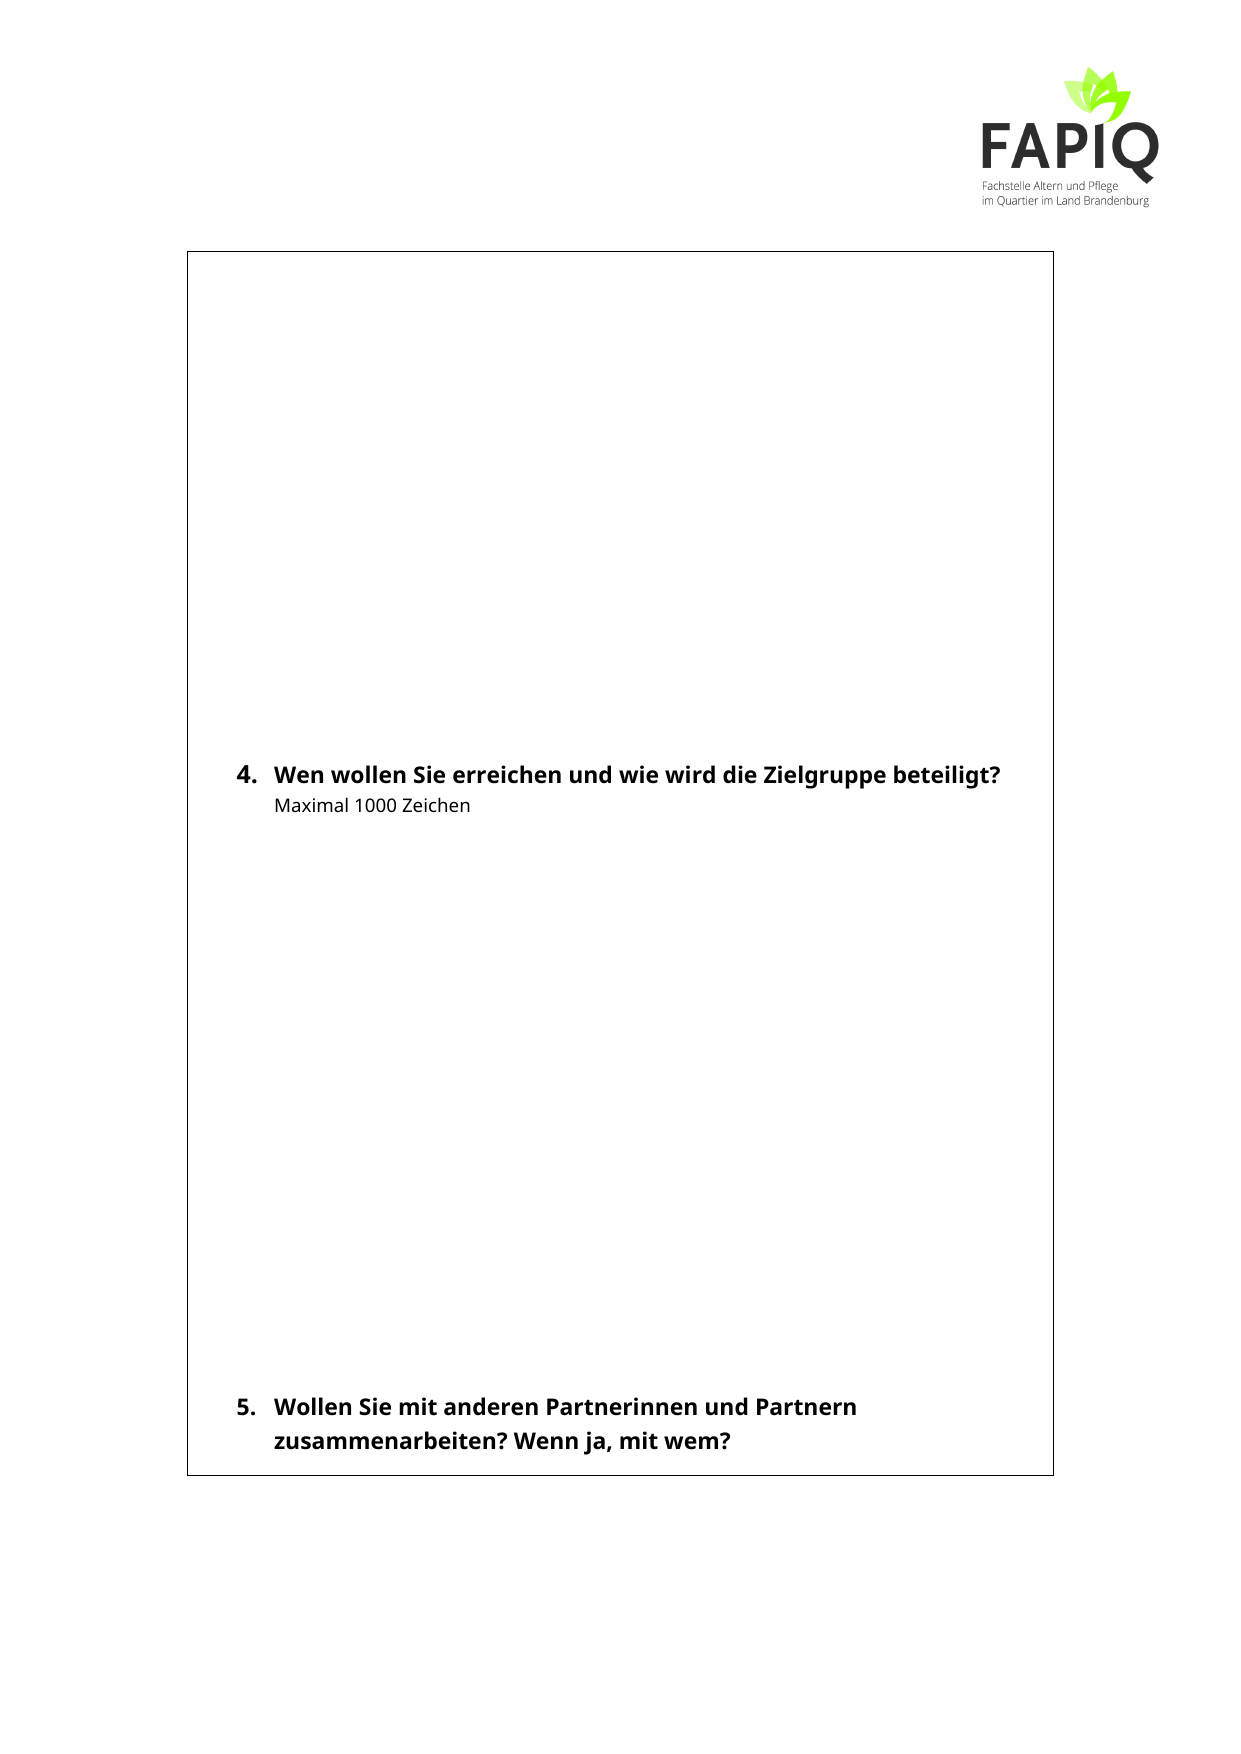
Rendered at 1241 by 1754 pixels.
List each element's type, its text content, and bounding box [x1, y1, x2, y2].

picture [946, 45, 1195, 229]
